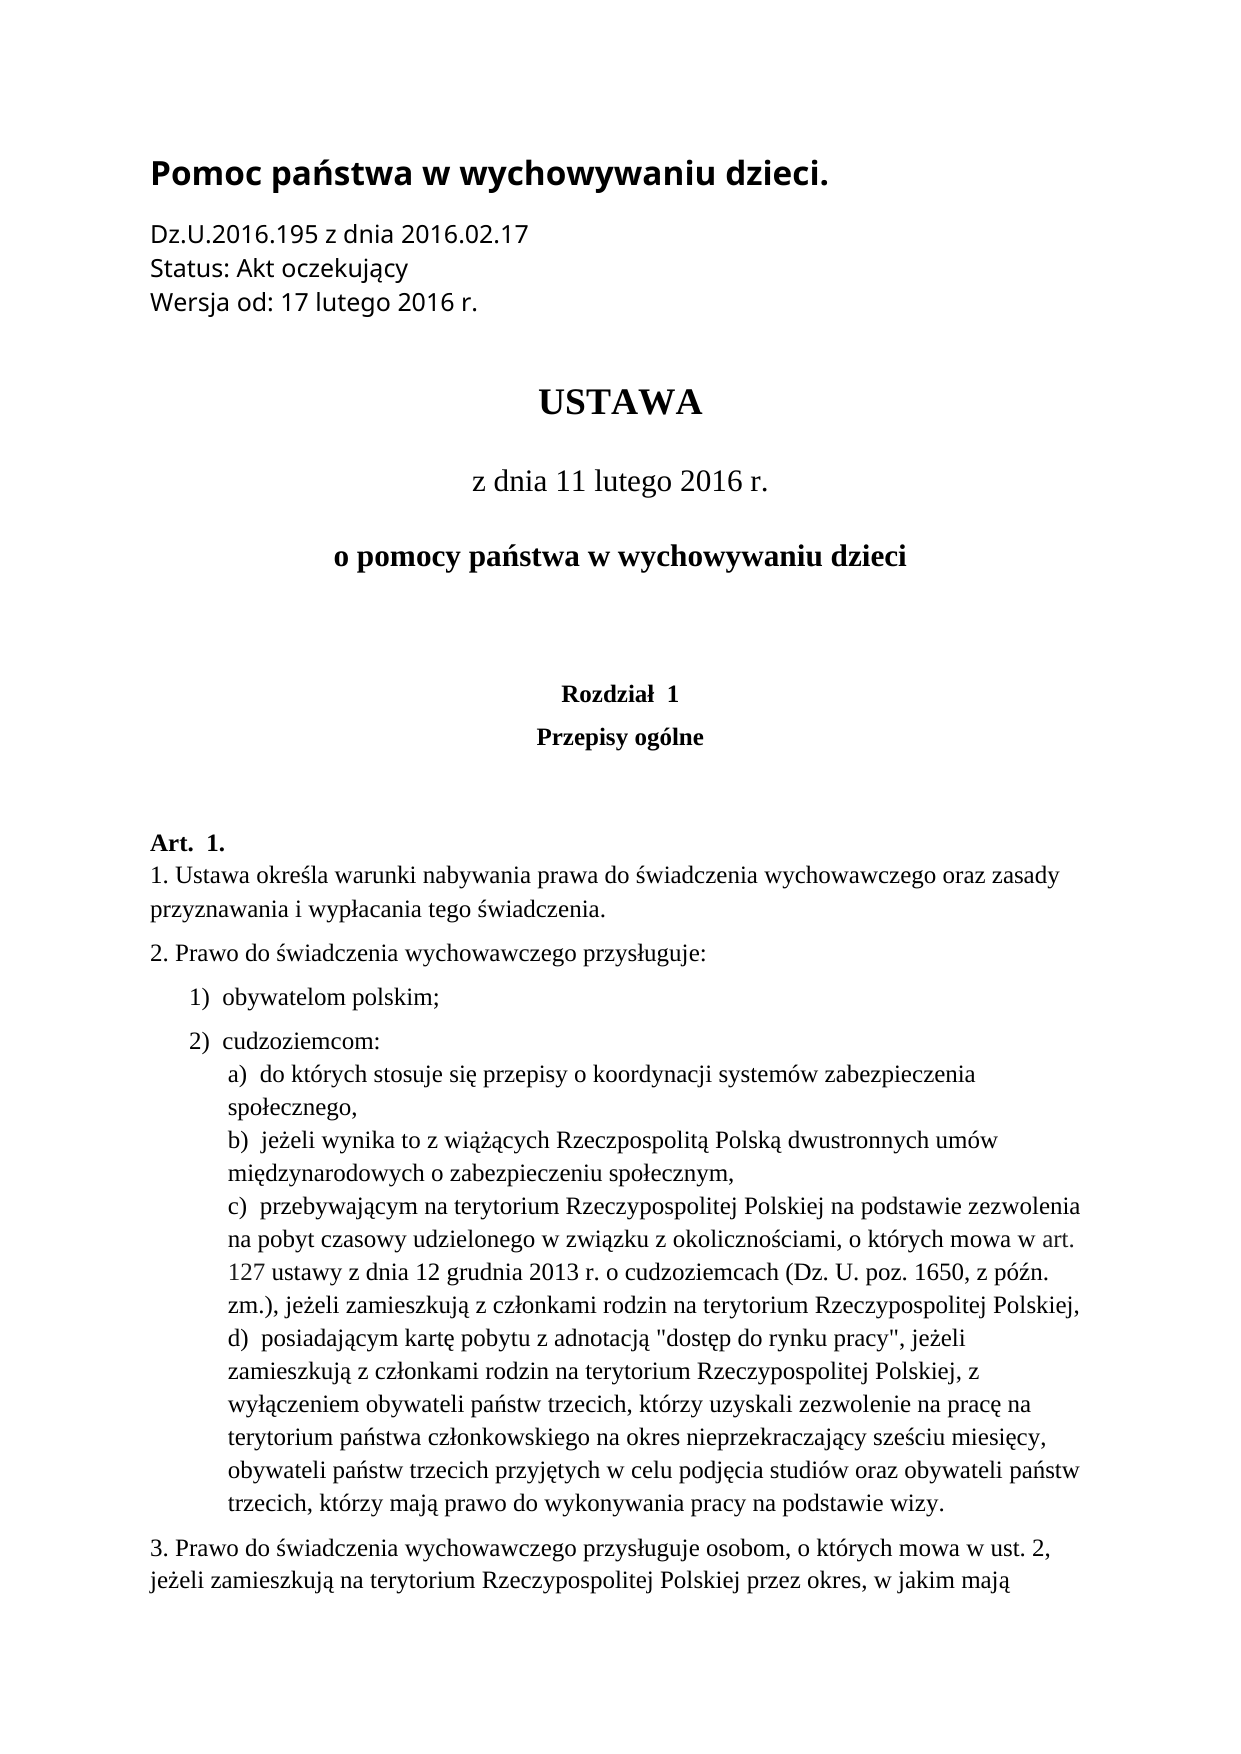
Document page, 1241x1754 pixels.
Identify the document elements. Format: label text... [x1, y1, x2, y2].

text Rozdział 1 [150, 679, 1090, 707]
text Art. 1. [150, 828, 1090, 856]
text o pomocy państwa w wychowywaniu dzieci [150, 537, 1090, 573]
text 2. Prawo do świadczenia wychowawczego przysługuje: [150, 938, 1090, 967]
text Przepisy ogólne [150, 722, 1090, 751]
text a) do których stosuje się przepisy o koordynacji systemów zabezpieczenia społecznego, [228, 1059, 1090, 1121]
text c) przebywającym na terytorium Rzeczypospolitej Polskiej na podstawie zezwolenia na pobyt czasowy udzielonego w związku z okolicznościami, o których mowa w art. 127 ustawy z dnia 12 grudnia 2013 r. o cudzoziemcach (Dz. U. poz. 1650, z późn. zm.), jeżeli zamieszkują z członkami rodzin na terytorium Rzeczypospolitej Polskiej, [228, 1191, 1090, 1319]
text z dnia 11 lutego 2016 r. [150, 462, 1090, 498]
text b) jeżeli wynika to z wiążących Rzeczpospolitą Polską dwustronnych umów międzynarodowych o zabezpieczeniu społecznym, [228, 1125, 1090, 1187]
text Wersja od: 17 lutego 2016 r. [150, 284, 1090, 318]
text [150, 1533, 1090, 1594]
text USTAWA [150, 379, 1090, 423]
text 1. Ustawa określa warunki nabywania prawa do świadczenia wychowawczego oraz zasady przyznawania i wypłacania tego świadczenia. [150, 861, 1090, 922]
title Pomoc państwa w wychowywaniu dzieci. [150, 150, 1090, 195]
text Status: Akt oczekujący [150, 250, 1090, 284]
text 2) cudzoziemcom: [189, 1026, 1090, 1055]
text Dz.U.2016.195 z dnia 2016.02.17 [150, 216, 1090, 250]
text 1) obywatelom polskim; [189, 982, 1090, 1011]
text d) posiadającym kartę pobytu z adnotacją "dostęp do rynku pracy", jeżeli zamieszkują z członkami rodzin na terytorium Rzeczypospolitej Polskiej, z wyłączeniem obywateli państw trzecich, którzy uzyskali zezwolenie na pracę na terytorium państwa członkowskiego na okres nieprzekraczający sześciu miesięcy, obywateli państw trzecich przyjętych w celu podjęcia studiów oraz obywateli państw trzecich, którzy mają prawo do wykonywania pracy na podstawie wizy. [228, 1323, 1090, 1517]
